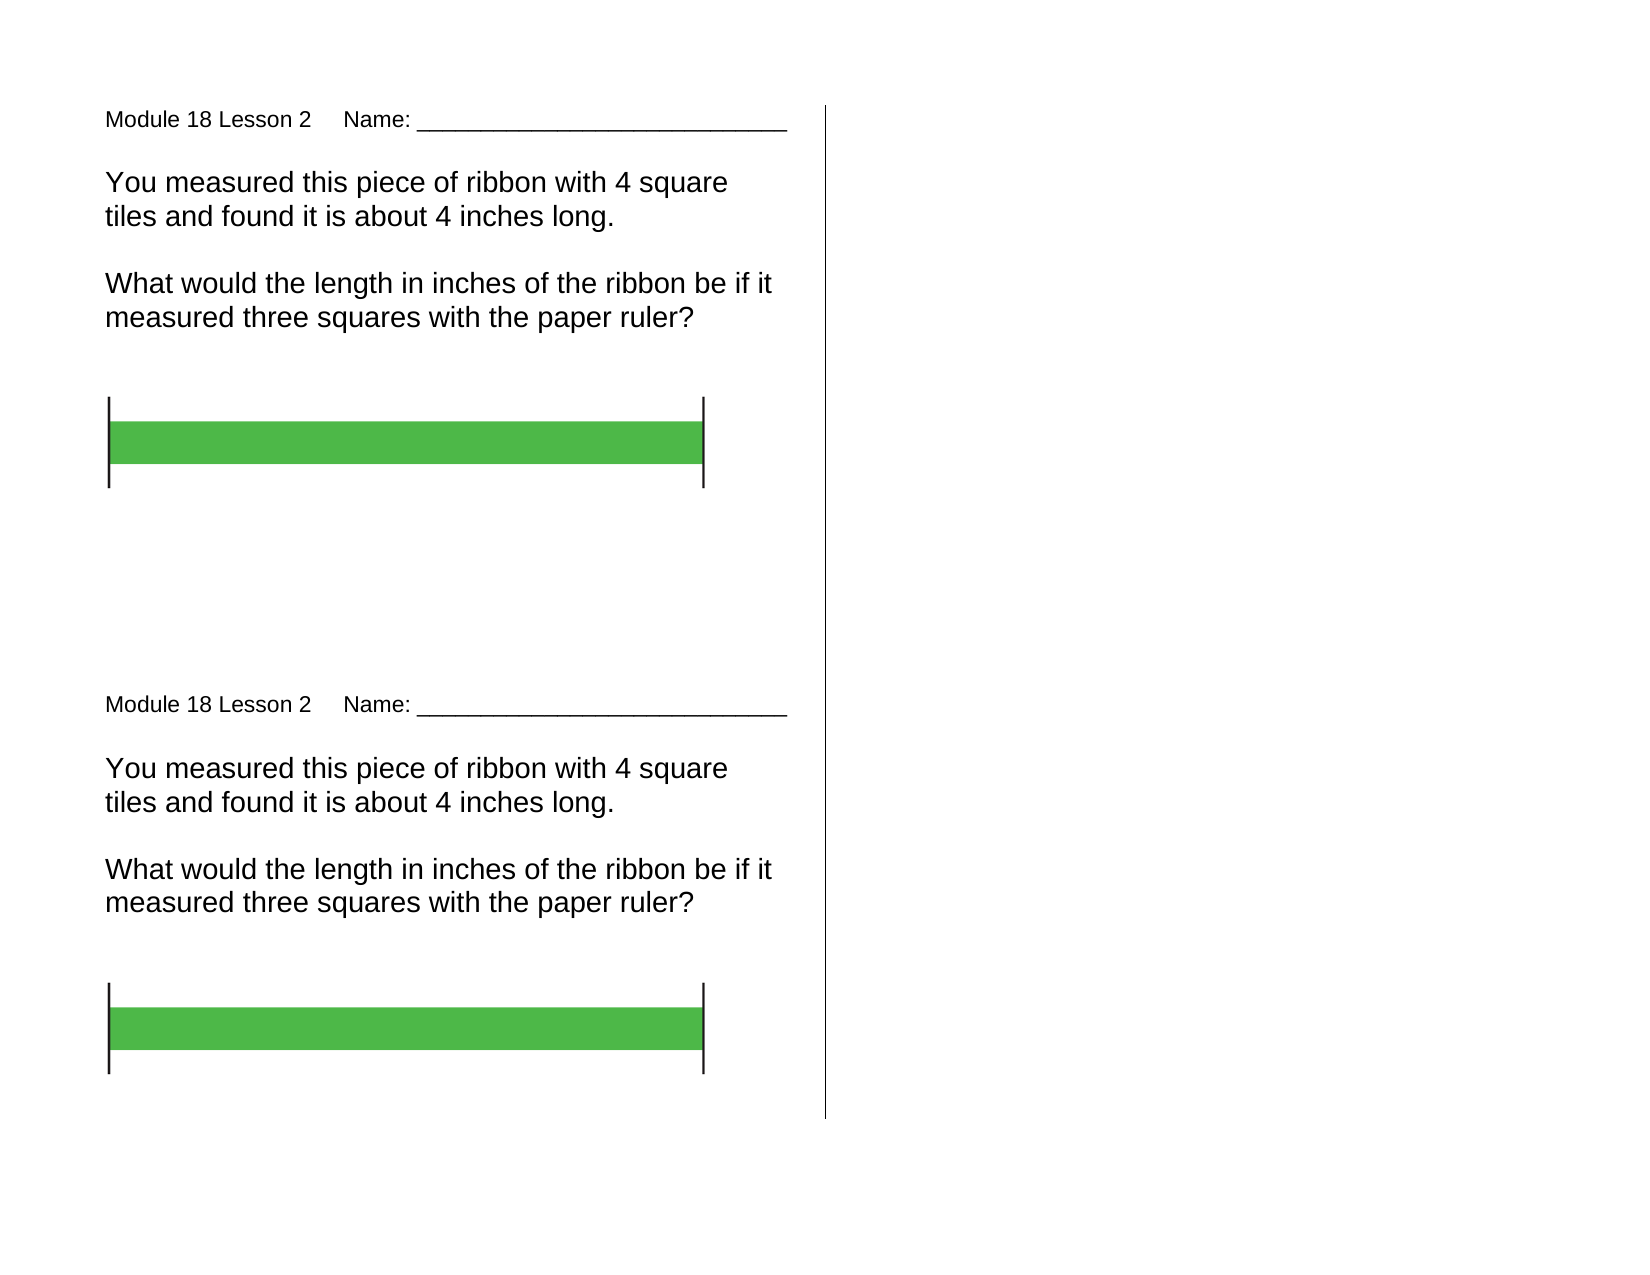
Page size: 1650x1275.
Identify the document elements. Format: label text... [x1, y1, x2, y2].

text Module 18 Lesson 2 Name: _____________________________ [105, 106, 787, 132]
text You measured this piece of ribbon with 4 square tiles and found it is about 4 inches long. [105, 751, 787, 818]
text What would the length in inches of the ribbon be if it measured three squares with the paper ruler? [105, 266, 787, 333]
text What would the length in inches of the ribbon be if it measured three squares with the paper ruler? [105, 852, 787, 919]
text Module 18 Lesson 2 Name: _____________________________ [105, 691, 787, 718]
text You measured this piece of ribbon with 4 square tiles and found it is about 4 inches long. [105, 165, 787, 232]
picture [105, 976, 705, 1077]
picture [105, 390, 705, 491]
